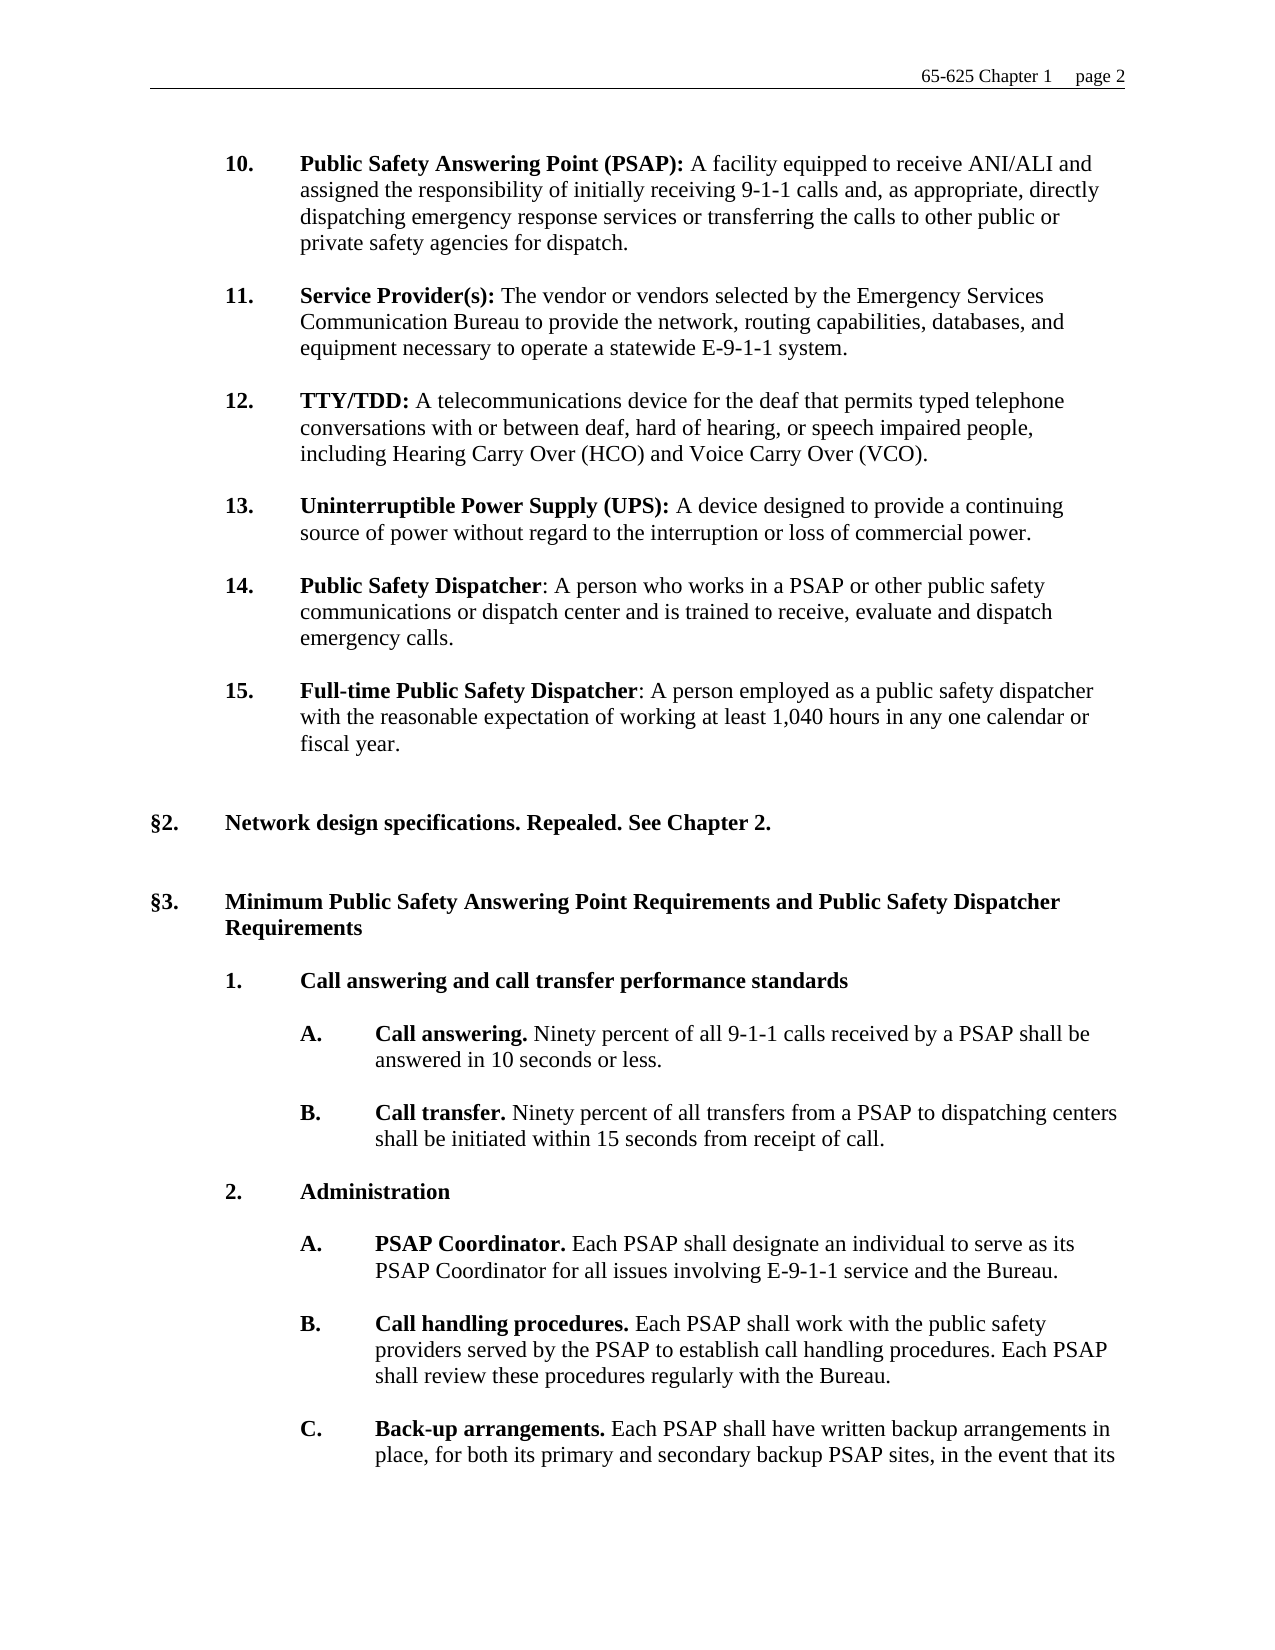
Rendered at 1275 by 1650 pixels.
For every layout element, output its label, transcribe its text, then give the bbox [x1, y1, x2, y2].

text 11. Service Provider(s): The vendor or vendors selected by the Emergency Services Communication Bureau to provide the network, routing capabilities, databases, and equipment necessary to operate a statewide E-9-1-1 system. [150, 282, 1125, 361]
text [150, 1415, 1125, 1468]
text B. Call handling procedures. Each PSAP shall work with the public safety providers served by the PSAP to establish call handling procedures. Each PSAP shall review these procedures regularly with the Bureau. [150, 1309, 1125, 1389]
text §3. Minimum Public Safety Answering Point Requirements and Public Safety Dispatcher Requirements [150, 888, 1125, 941]
text 13. Uninterruptible Power Supply (UPS): A device designed to provide a continuing source of power without regard to the interruption or loss of commercial power. [150, 493, 1125, 545]
text A. Call answering. Ninety percent of all calls received by a PSAP shall be answered in 10 seconds or less. [150, 1020, 1125, 1072]
text A. PSAP Coordinator. Each PSAP shall designate an individual to serve as its PSAP Coordinator for all issues involving E-9-1-1 service and the Bureau. [150, 1231, 1125, 1283]
text B. Call transfer. Ninety percent of all transfers from a PSAP to dispatching centers shall be initiated within 15 seconds from receipt of call. [150, 1099, 1125, 1151]
text §2. Network design specifications. Repealed. See Chapter 2. [150, 809, 1125, 835]
text 2. Administration [150, 1178, 1125, 1204]
text 12. TTY/TDD: A telecommunications device for the deaf that permits typed telephone conversations with or between deaf, hard of hearing, or speech impaired people, including Hearing Carry Over (HCO) and Voice Carry Over (VCO). [150, 387, 1125, 466]
text 15. Full-time Public Safety Dispatcher: A person employed as a public safety dispatcher with the reasonable expectation of working at least 1,040 hours in any one calendar or fiscal year. [150, 677, 1125, 756]
text 10. Public Safety Answering Point (PSAP): A facility equipped to receive ANI/ALI and assigned the responsibility of initially receiving calls and, as appropriate, directly dispatching emergency response services or transferring the calls to other public or private safety agencies for dispatch. [150, 150, 1125, 255]
text 14. Public Safety Dispatcher: A person who works in a PSAP or other public safety communications or dispatch center and is trained to receive, evaluate and dispatch emergency calls. [150, 572, 1125, 651]
text 1. Call answering and call transfer performance standards [150, 967, 1125, 993]
